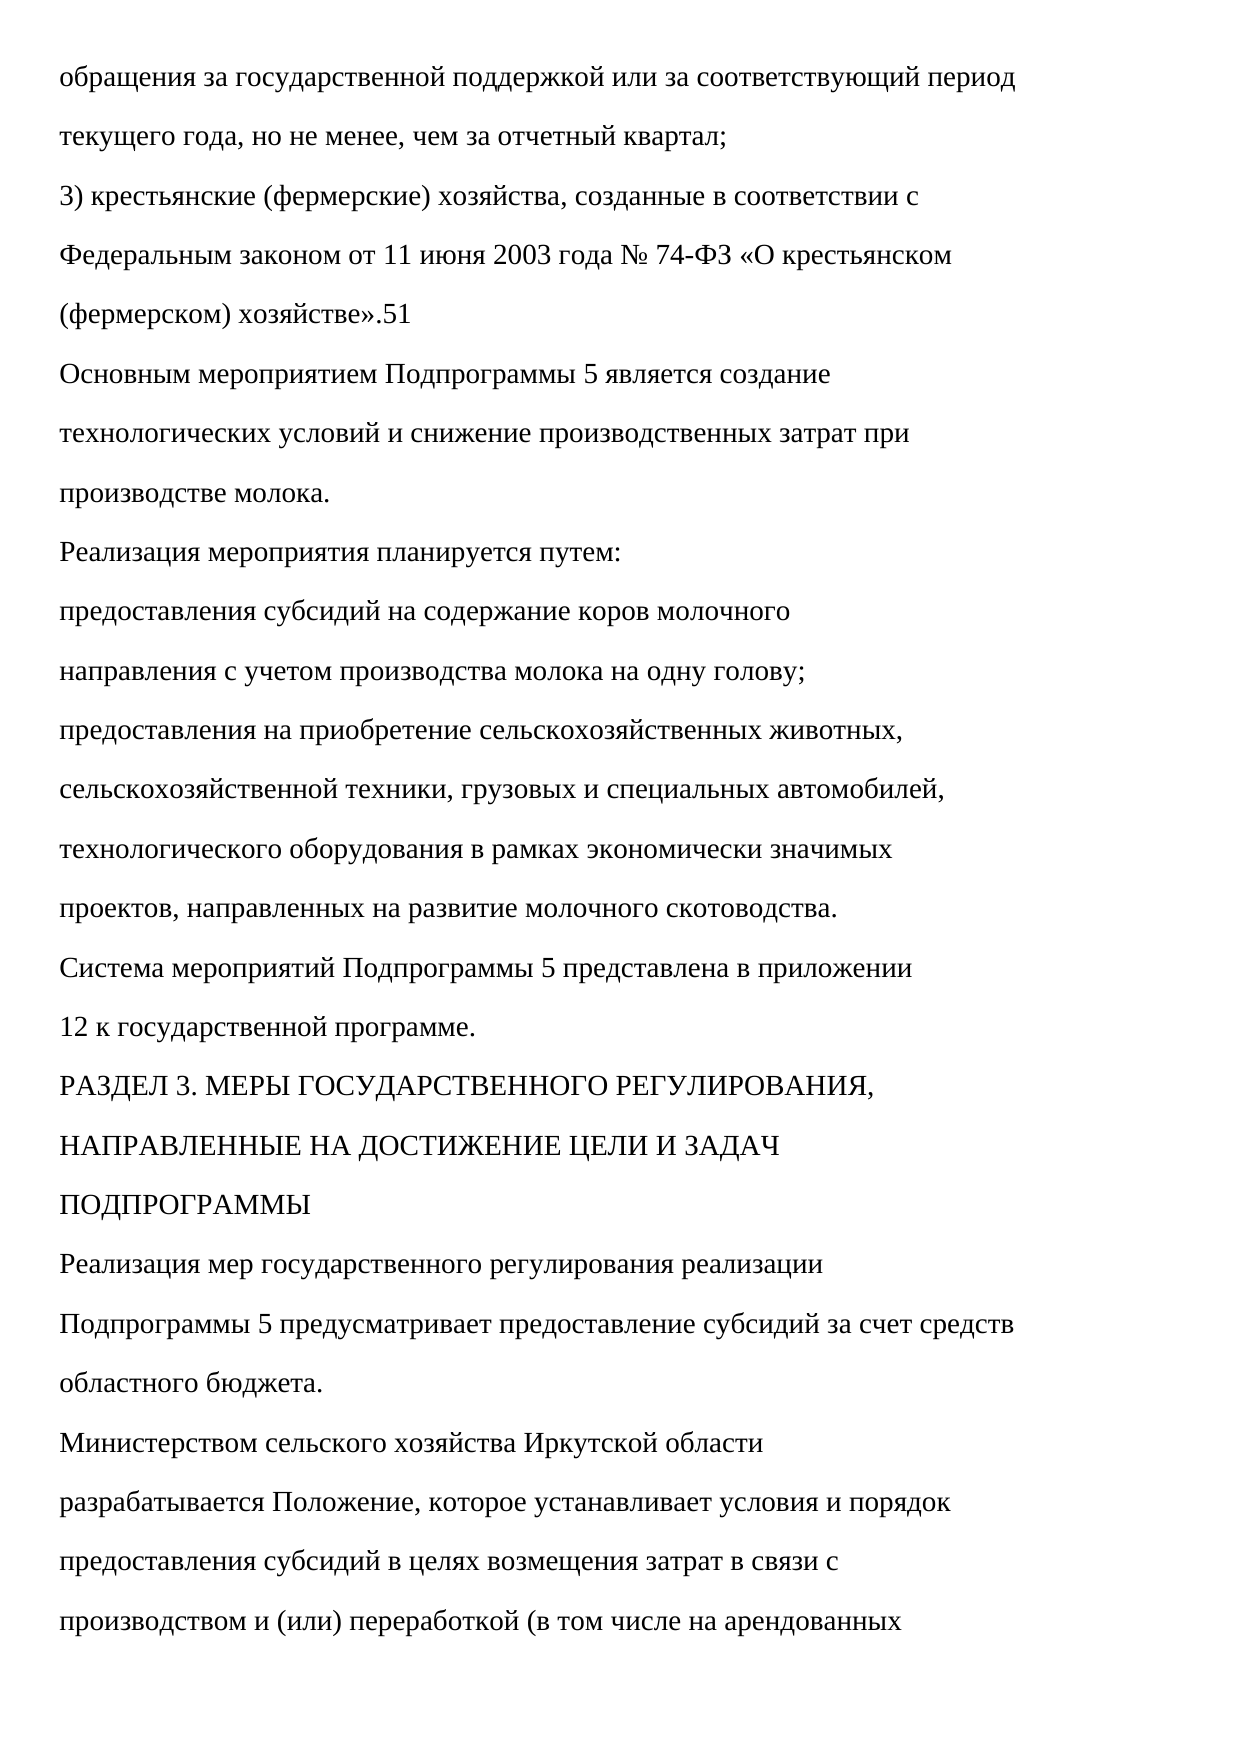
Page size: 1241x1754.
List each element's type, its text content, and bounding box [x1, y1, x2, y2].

text предоставления субсидий на содержание коров молочного [59, 593, 1181, 627]
text производством и (или) переработкой (в том числе на арендованных [59, 1603, 1181, 1636]
text РАЗДЕЛ 3. МЕРЫ ГОСУДАРСТВЕННОГО РЕГУЛИРОВАНИЯ, [59, 1068, 1181, 1102]
text Система мероприятий Подпрограммы 5 представлена в приложении [59, 950, 1181, 983]
text Министерством сельского хозяйства Иркутской области [59, 1425, 1181, 1458]
text предоставления субсидий в целях возмещения затрат в связи с [59, 1543, 1181, 1577]
text Реализация мероприятия планируется путем: [59, 534, 1181, 568]
text производстве молока. [59, 475, 1181, 508]
text текущего года, но не менее, чем за отчетный квартал; [59, 118, 1181, 152]
text Реализация мер государственного регулирования реализации [59, 1247, 1181, 1280]
text Подпрограммы 5 предусматривает предоставление субсидий за счет средств [59, 1306, 1181, 1339]
text обращения за государственной поддержкой или за соответствующий период [59, 59, 1181, 93]
text сельскохозяйственной техники, грузовых и специальных автомобилей, [59, 772, 1181, 805]
text разрабатывается Положение, которое устанавливает условия и порядок [59, 1484, 1181, 1518]
text 12 к государственной программе. [59, 1009, 1181, 1043]
text технологических условий и снижение производственных затрат при [59, 415, 1181, 449]
text НАПРАВЛЕННЫЕ НА ДОСТИЖЕНИЕ ЦЕЛИ И ЗАДАЧ [59, 1128, 1181, 1161]
text (фермерском) хозяйстве».51 [59, 297, 1181, 330]
text 3) крестьянские (фермерские) хозяйства, созданные в соответствии с [59, 178, 1181, 211]
text областного бюджета. [59, 1365, 1181, 1399]
text направления с учетом производства молока на одну голову; [59, 653, 1181, 686]
text Федеральным законом от 11 июня 2003 года № 74-ФЗ «О крестьянском [59, 237, 1181, 271]
text предоставления на приобретение сельскохозяйственных животных, [59, 712, 1181, 746]
text проектов, направленных на развитие молочного скотоводства. [59, 890, 1181, 924]
text технологического оборудования в рамках экономически значимых [59, 831, 1181, 864]
text ПОДПРОГРАММЫ [59, 1187, 1181, 1221]
text Основным мероприятием Подпрограммы 5 является создание [59, 356, 1181, 389]
